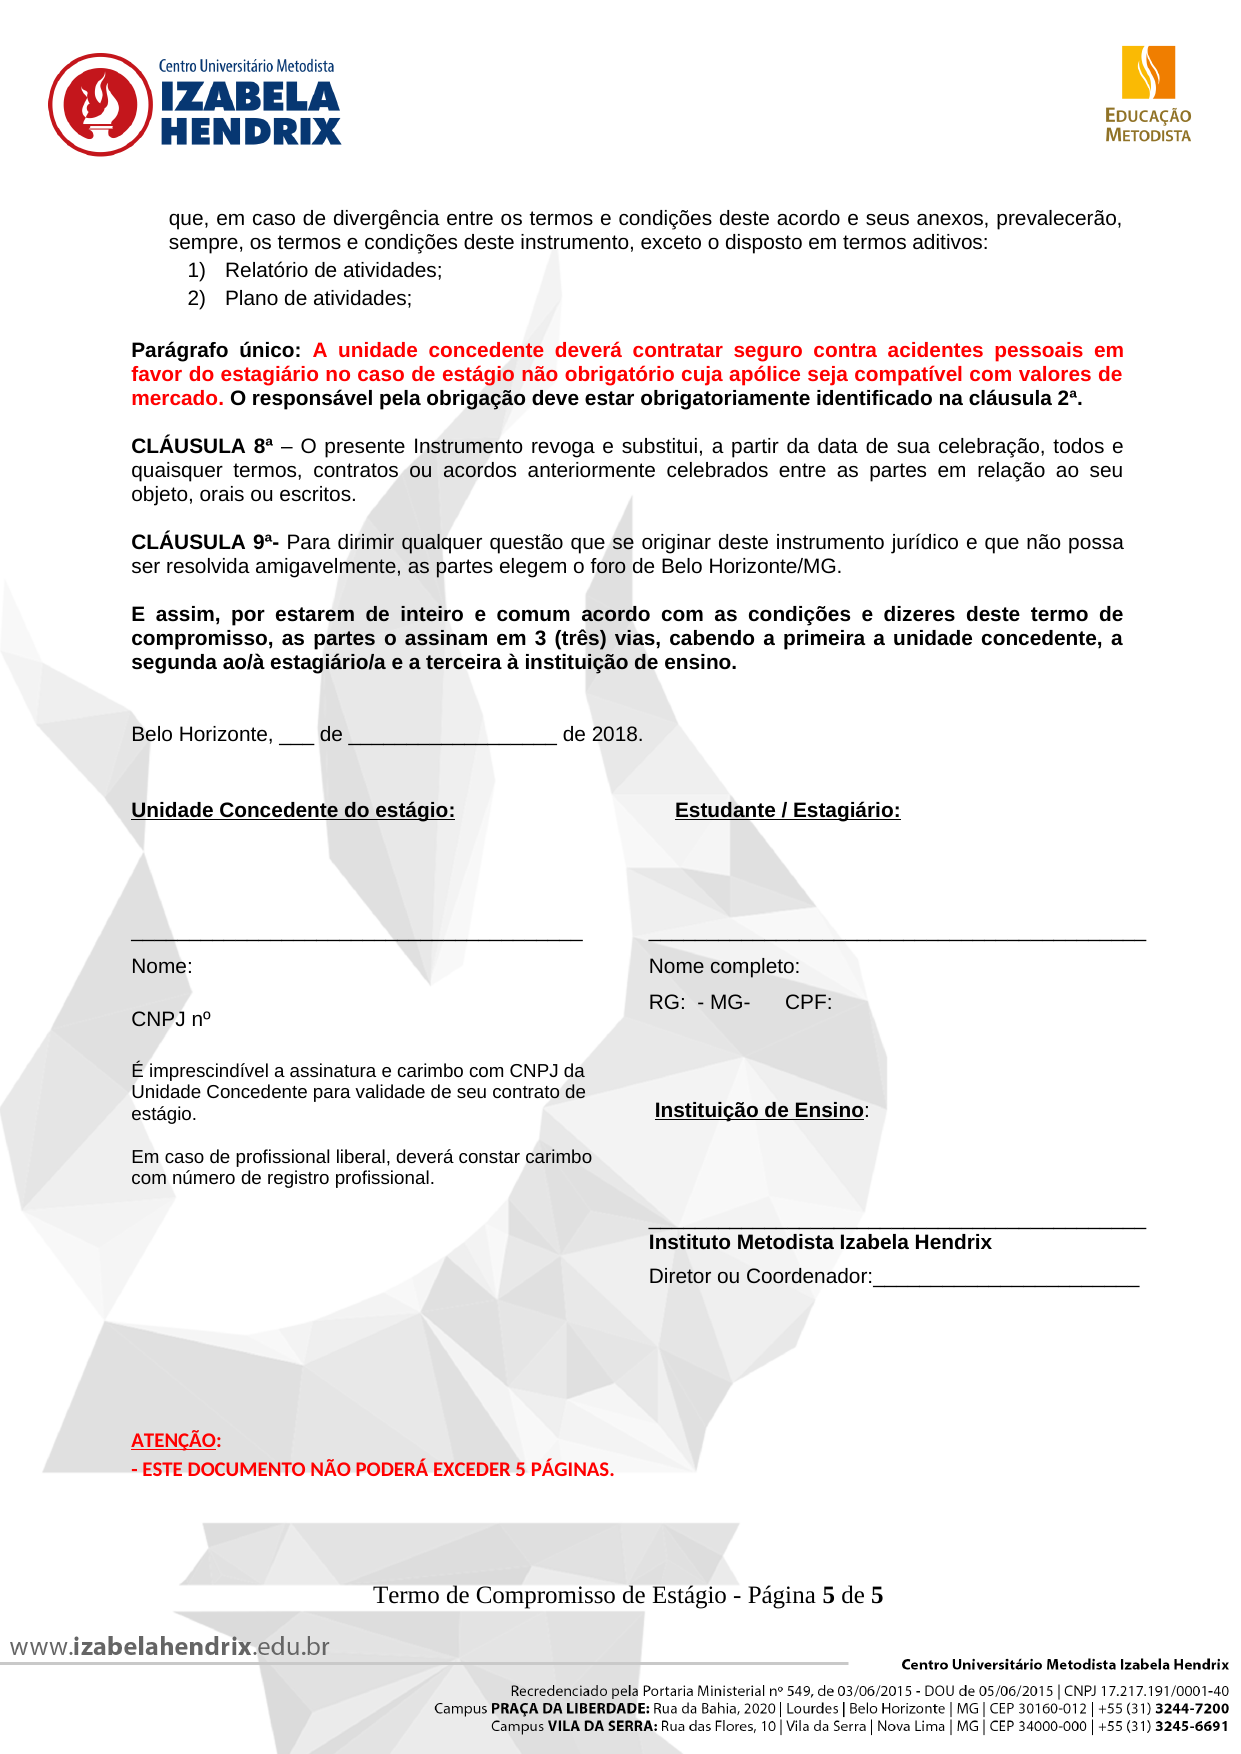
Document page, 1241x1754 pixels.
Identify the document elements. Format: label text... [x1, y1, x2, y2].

text ATENÇÃO: [131, 1427, 1125, 1452]
text CLÁUSULA 8ª – O presente Instrumento revoga e substitui, a partir da data de sua celebração, todos e quaisquer termos, contratos ou acordos anteriormente celebrados entre as partes em relação ao seu objeto, orais ou escritos. [131, 434, 1125, 506]
text Belo Horizonte, ___ de __________________ de 2018. [131, 722, 1125, 746]
text Parágrafo único: A unidade concedente deverá contratar seguro contra acidentes pessoais em favor do estagiário no caso de estágio não obrigatório cuja apólice seja compatível com valores de mercado. O responsável pela obrigação deve estar obrigatoriamente identificado na cláusula 2ª. [131, 338, 1125, 410]
picture [0, 0, 1241, 1754]
text E assim, por estarem de inteiro e comum acordo com as condições e dizeres deste termo de compromisso, as partes o assinam em 3 (três) vias, cabendo a primeira a unidade concedente, a segunda ao/à estagiário/a e a terceira à instituição de ensino. [131, 602, 1125, 674]
list Plano de atividades; [187, 286, 1125, 310]
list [150, 206, 1125, 254]
text - ESTE DOCUMENTO NÃO PODERÁ EXCEDER 5 PÁGINAS. [131, 1456, 1125, 1481]
text CLÁUSULA 9ª- Para dirimir qualquer questão que se originar deste instrumento jurídico e que não possa ser resolvida amigavelmente, as partes elegem o foro de Belo Horizonte/MG. [131, 530, 1125, 578]
table_header Estudante / Estagiário: ___________________________________________ Nome completo: RG: - MG- CPF: Instituição de Ensino: ___________________________________________ Instituto Metodista Izabela Hendrix Diretor ou Coordenador:_______________________ [638, 798, 1162, 1288]
list Relatório de atividades; [187, 258, 1125, 282]
table_header Unidade Concedente do estágio: _______________________________________ Nome: CNPJ nº É imprescindível a assinatura e carimbo com CNPJ da Unidade Concedente para validade de seu contrato de estágio. Em caso de profissional liberal, deverá constar carimbo com número de registro profissional. [120, 798, 637, 1288]
